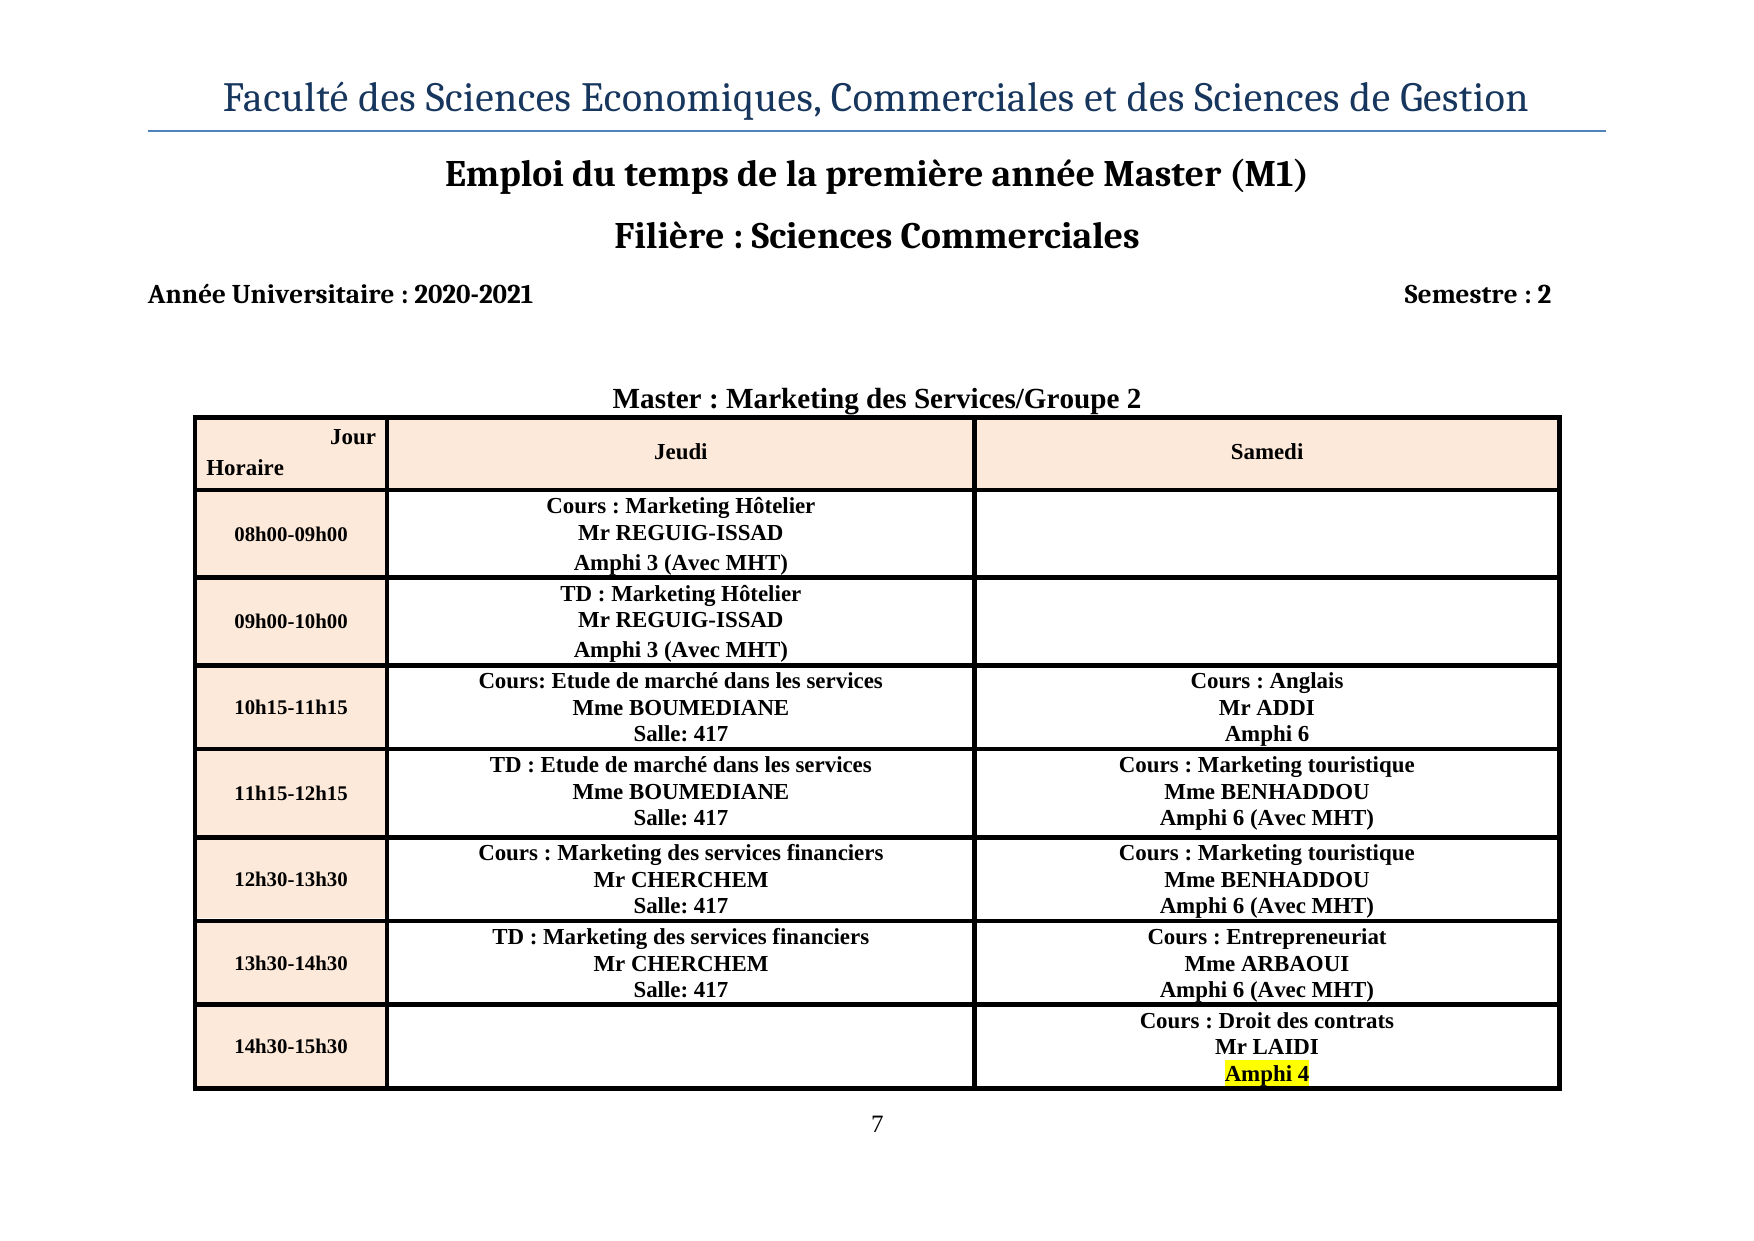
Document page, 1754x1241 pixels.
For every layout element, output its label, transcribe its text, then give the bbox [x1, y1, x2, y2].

text Master : Marketing des Services/Groupe 2 [148, 382, 1606, 415]
table_cell Cours : Anglais Mr ADDI Amphi 6 [977, 668, 1557, 747]
table_cell Cours : Marketing des services financiers Mr CHERCHEM Salle: 417 [389, 840, 972, 918]
table_cell TD : Marketing des services financiers Mr CHERCHEM Salle: 417 [389, 923, 972, 1002]
table_cell Cours : Marketing Hôtelier Mr REGUIG-ISSAD Amphi 3 (Avec MHT) [389, 492, 972, 575]
table_cell 13h30-14h30 [197, 923, 385, 1002]
table_cell [389, 1007, 972, 1086]
table_cell 11h15-12h15 [197, 751, 385, 835]
table_cell Cours : Marketing touristique Mme BENHADDOU Amphi 6 (Avec MHT) [977, 751, 1557, 835]
table_cell TD : Etude de marché dans les services Mme BOUMEDIANE Salle: 417 [389, 751, 972, 835]
table_cell 12h30-13h30 [197, 840, 385, 918]
table_cell 09h00-10h00 [197, 580, 385, 663]
table_header Jour Horaire [197, 420, 385, 488]
table_cell Cours : Marketing touristique Mme BENHADDOU Amphi 6 (Avec MHT) [977, 840, 1557, 918]
table_cell [977, 580, 1557, 663]
table_header Jeudi [389, 420, 972, 488]
table_header Samedi [977, 420, 1557, 488]
table_cell 10h15-11h15 [197, 668, 385, 747]
table_cell TD : Marketing Hôtelier Mr REGUIG-ISSAD Amphi 3 (Avec MHT) [389, 580, 972, 663]
table_cell Cours : Entrepreneuriat Mme ARBAOUI Amphi 6 (Avec MHT) [977, 923, 1557, 1002]
table_cell [977, 492, 1557, 575]
table_cell 14h30-15h30 [197, 1007, 385, 1086]
table_cell 08h00-09h00 [197, 492, 385, 575]
table_cell Cours: Etude de marché dans les services Mme BOUMEDIANE Salle: 417 [389, 668, 972, 747]
table_cell Cours : Droit des contrats Mr LAIDI Amphi 4 [977, 1007, 1557, 1086]
